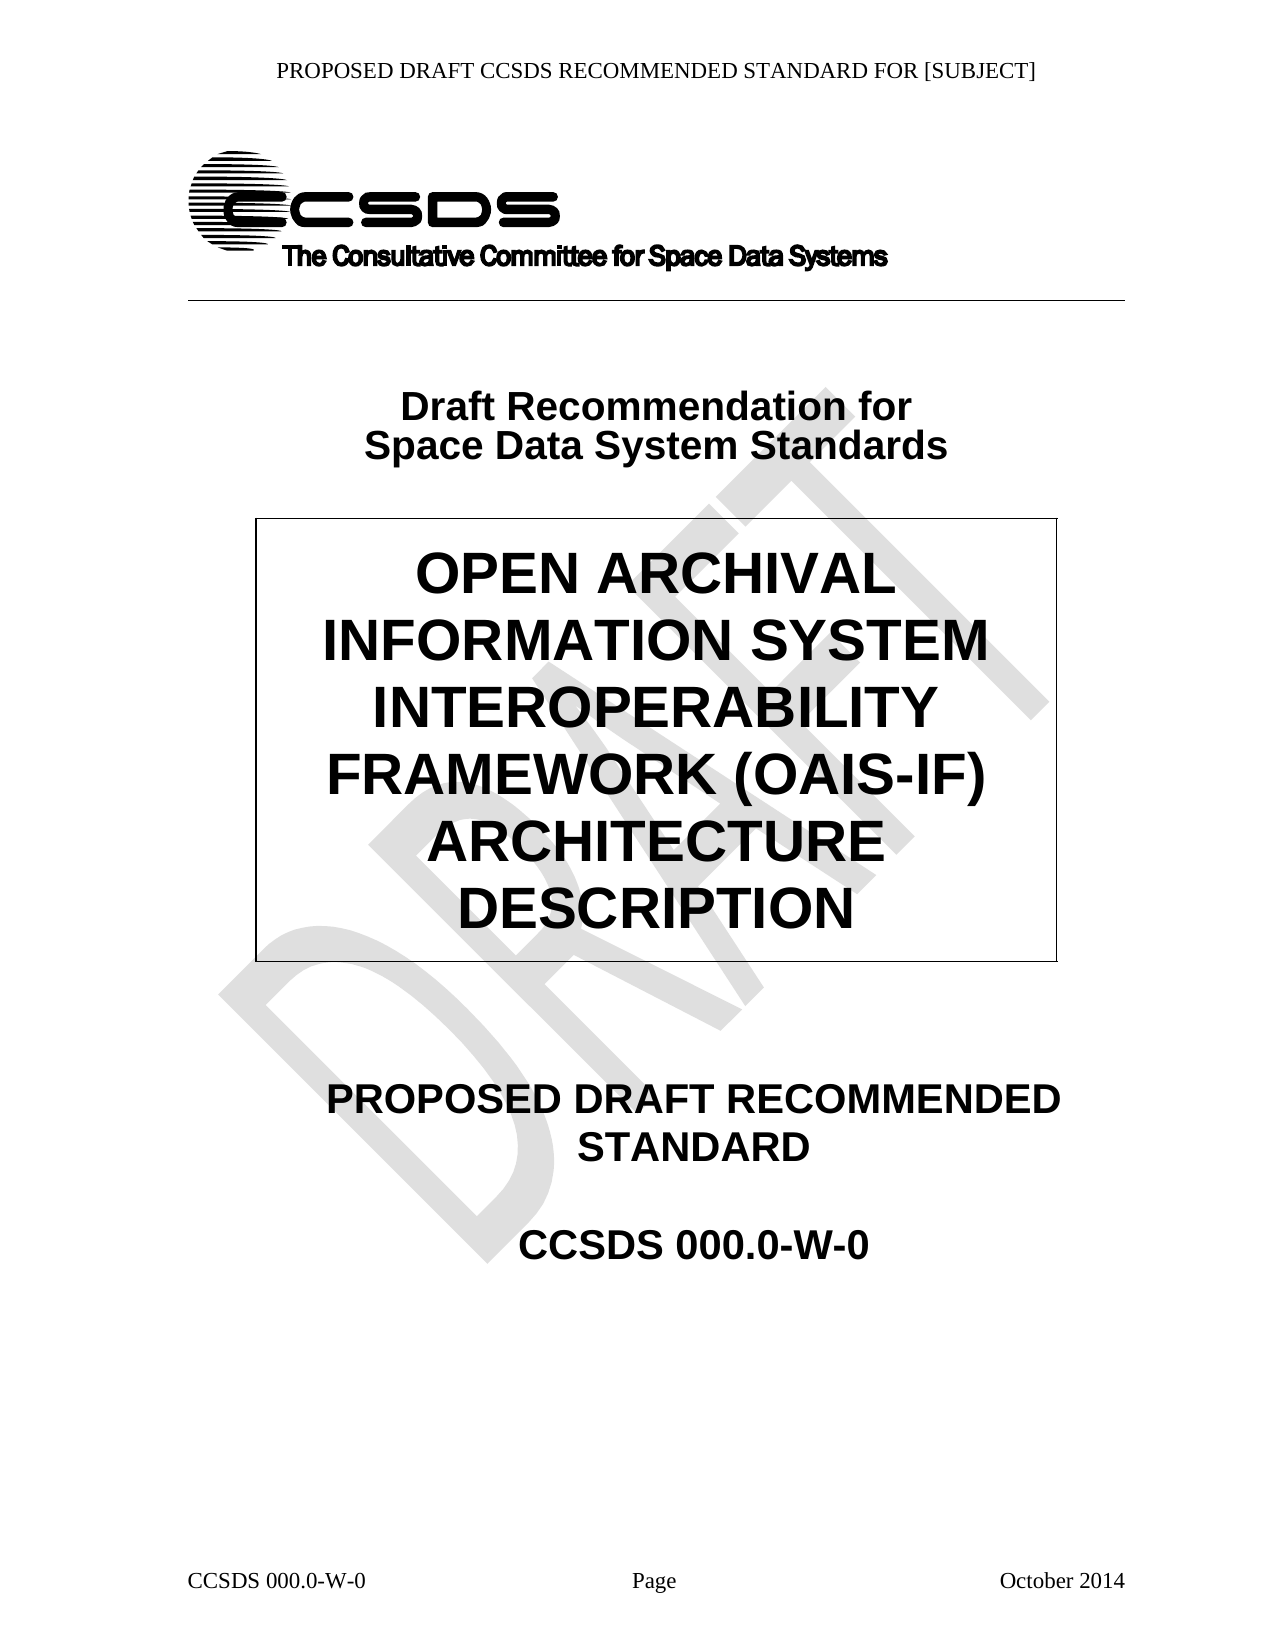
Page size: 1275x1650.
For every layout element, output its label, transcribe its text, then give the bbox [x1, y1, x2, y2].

text CCSDS 000.0-W-0 [262, 1221, 1125, 1269]
text PROPOSED Draft Recommended Standard [262, 1075, 1125, 1171]
text Draft Recommendation for Space Data System Standards [187, 388, 1125, 468]
table_header Open Archival Information System Interoperability Framework (OAIS-IF) Architecture Description [257, 519, 1056, 961]
